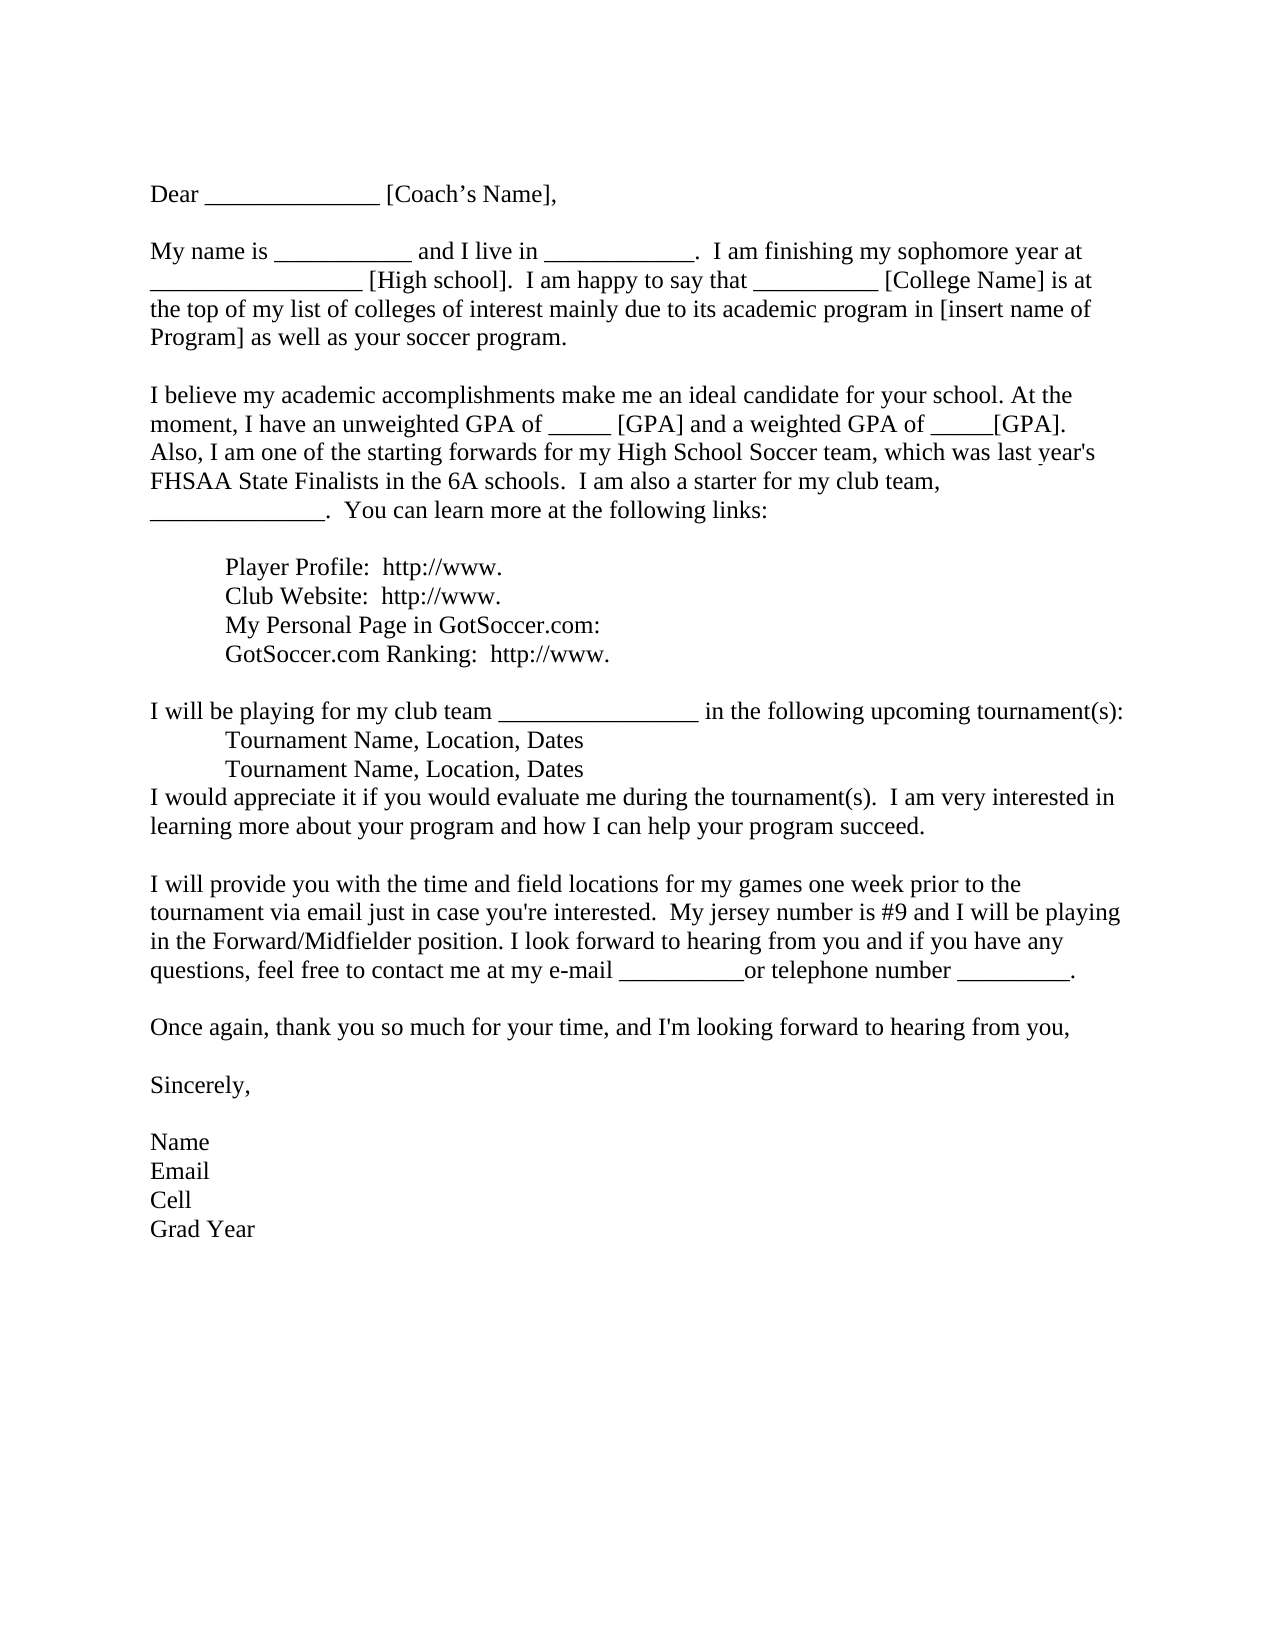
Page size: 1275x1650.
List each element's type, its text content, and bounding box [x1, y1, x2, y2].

text Once again, thank you so much for your time, and I'm looking forward to hearing from you, [150, 1012, 1125, 1041]
text I believe my academic accomplishments make me an ideal candidate for your school. At the moment, I have an unweighted GPA of _____ [GPA] and a weighted GPA of _____[GPA]. Also, I am one of the starting forwards for my High School Soccer team, which was last year's FHSAA State Finalists in the 6A schools. I am also a starter for my club team, ______________. You can learn more at the following links: [150, 380, 1125, 524]
text Sincerely, [150, 1070, 1125, 1099]
text Club Website: http://www. [225, 581, 1125, 610]
text My name is ___________ and I live in ____________. I am finishing my sophomore year at _________________ [High school]. I am happy to say that __________ [College Name] is at the top of my list of colleges of interest mainly due to its academic program in [insert name of Program] as well as your soccer program. [150, 236, 1125, 351]
text Player Profile: http://www. [225, 552, 1125, 581]
text Name [150, 1127, 1125, 1156]
text Email [150, 1156, 1125, 1185]
text Dear ______________ [Coach’s Name], [150, 179, 1125, 207]
text Tournament Name, Location, Dates [150, 725, 1125, 754]
text I will be playing for my club team ________________ in the following upcoming tournament(s): [150, 696, 1125, 725]
text Grad Year [150, 1214, 1125, 1242]
text Cell [150, 1185, 1125, 1214]
text I will provide you with the time and field locations for my games one week prior to the tournament via email just in case you're interested. My jersey number is #9 and I will be playing in the Forward/Midfielder position. I look forward to hearing from you and if you have any questions, feel free to contact me at my e-mail __________or telephone number _________. [150, 869, 1125, 984]
text Tournament Name, Location, Dates I would appreciate it if you would evaluate me during the tournament(s). I am very interested in learning more about your program and how I can help your program succeed. [150, 754, 1125, 840]
text My Personal Page in GotSoccer.com: GotSoccer.com Ranking: http://www. [225, 610, 1125, 667]
